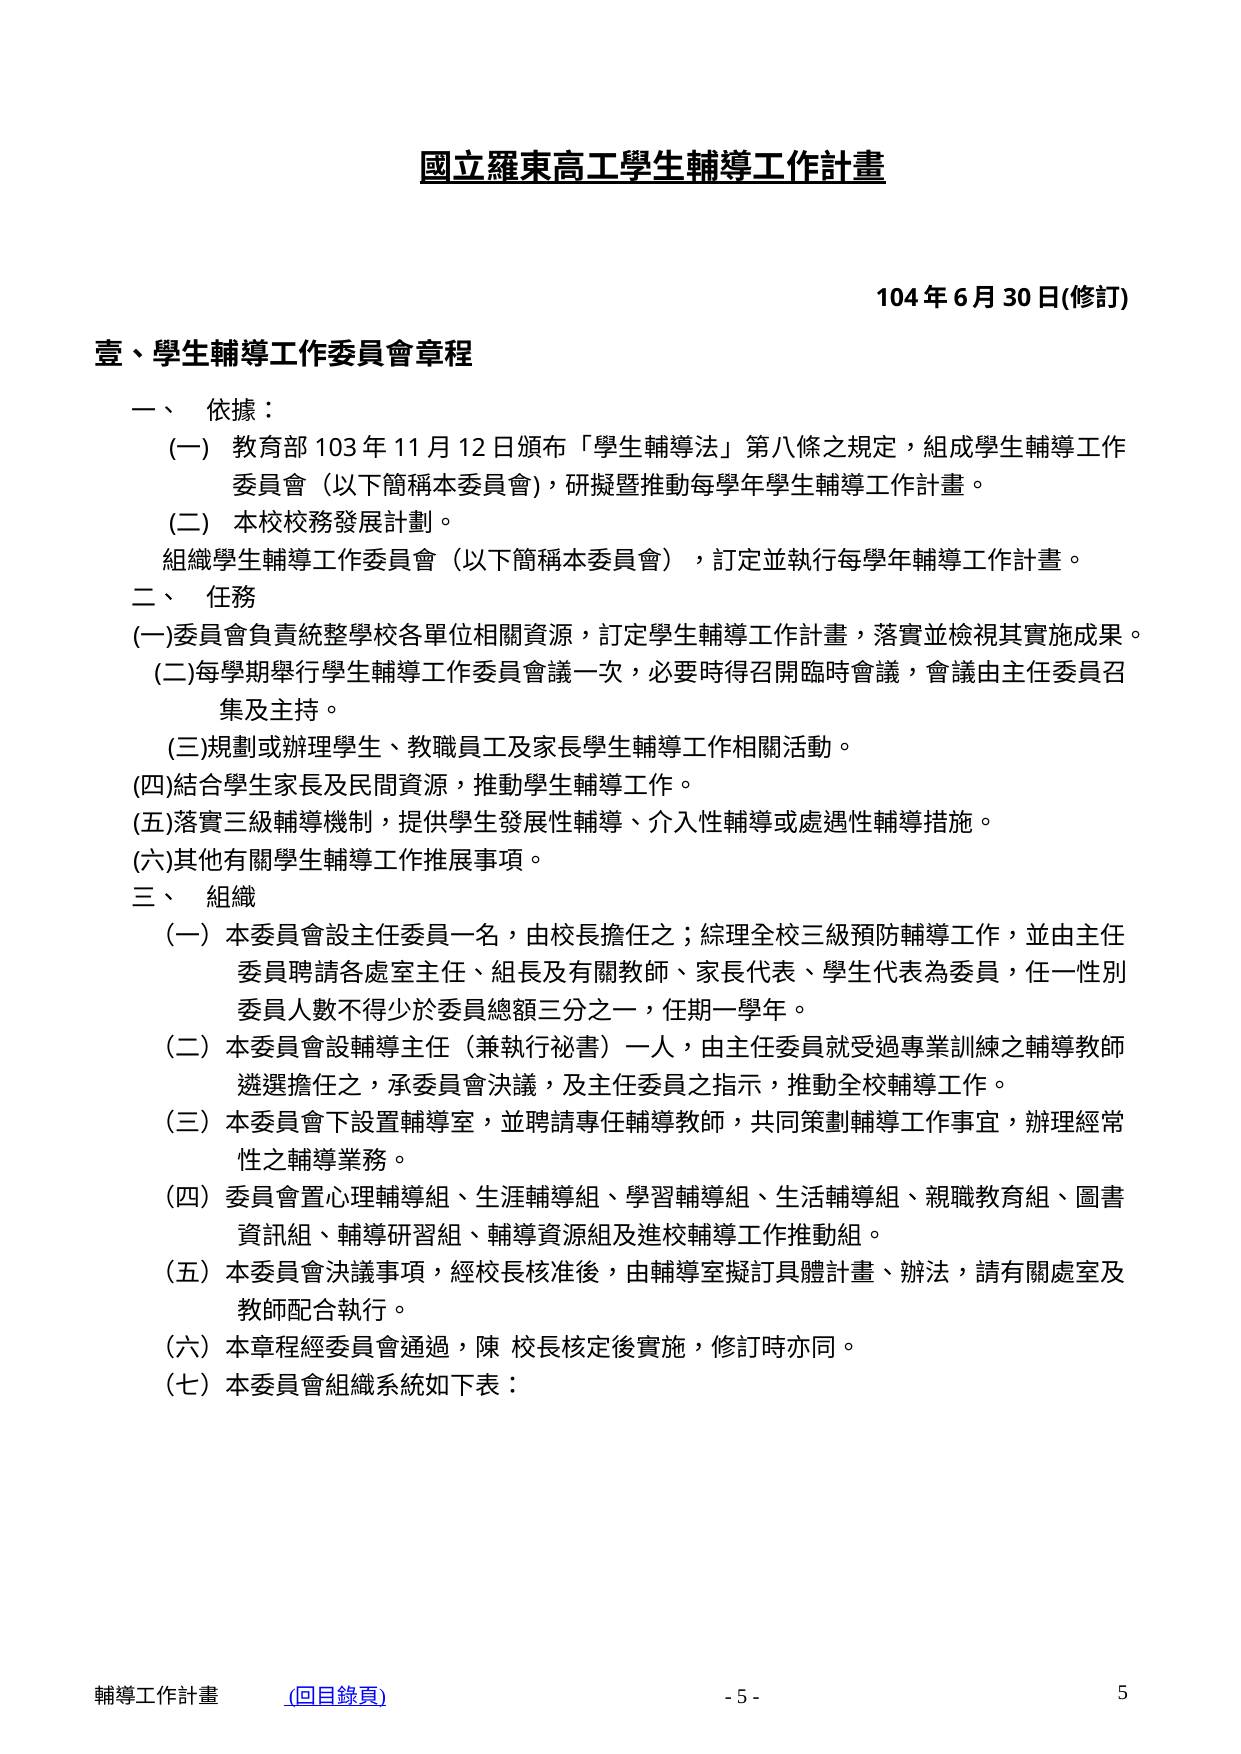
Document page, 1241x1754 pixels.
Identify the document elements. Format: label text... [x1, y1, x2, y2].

text （四）委員會置心理輔導組、生涯輔導組、學習輔導組、生活輔導組、親職教育組、圖書資訊組、輔導研習組、輔導資源組及進校輔導工作推動組。 [150, 1177, 1128, 1252]
text (一)委員會負責統整學校各單位相關資源，訂定學生輔導工作計畫，落實並檢視其實施成果。 [94, 614, 1128, 652]
text 組織學生輔導工作委員會（以下簡稱本委員會），訂定並執行每學年輔導工作計晝。 [123, 539, 1128, 577]
text （六）本章程經委員會通過，陳 校長核定後實施，修訂時亦同。 [150, 1327, 1128, 1364]
text （三）本委員會下設置輔導室，並聘請專任輔導教師，共同策劃輔導工作事宜，辦理經常性之輔導業務。 [150, 1102, 1128, 1177]
list 組織 [131, 877, 1128, 914]
text （五）本委員會決議事項，經校長核准後，由輔導室擬訂具體計畫、辦法，請有關處室及教師配合執行。 [150, 1252, 1128, 1327]
text （一）本委員會設主任委員一名，由校長擔任之；綜理全校三級預防輔導工作，並由主任委員聘請各處室主任、組長及有關教師、家長代表、學生代表為委員，任一性別委員人數不得少於委員總額三分之一，任期一學年。 [150, 914, 1128, 1027]
text (四)結合學生家長及民間資源，推動學生輔導工作。 [94, 764, 1128, 802]
list 任務 [131, 577, 1128, 614]
text (三)規劃或辦理學生、教職員工及家長學生輔導工作相關活動。 [94, 727, 1128, 764]
text 104年6月30日(修訂) [94, 277, 1128, 314]
text 壹、學生輔導工作委員會章程 [94, 314, 1128, 389]
list 教育部103年11月12日頒布「學生輔導法」第八條之規定，組成學生輔導工作委員會（以下簡稱本委員會)，研擬暨推動每學年學生輔導工作計畫。 [169, 427, 1128, 502]
text (二)每學期舉行學生輔導工作委員會議一次，必要時得召開臨時會議，會議由主任委員召集及主持。 [141, 652, 1128, 727]
text (五)落實三級輔導機制，提供學生發展性輔導、介入性輔導或處遇性輔導措施。 [94, 802, 1128, 839]
text 國立羅東高工學生輔導工作計畫 [94, 127, 1128, 202]
list 本校校務發展計劃。 [169, 502, 1128, 539]
text (六)其他有關學生輔導工作推展事項。 [94, 839, 1128, 877]
text （二）本委員會設輔導主任（兼執行祕書）一人，由主任委員就受過專業訓練之輔導教師遴選擔任之，承委員會決議，及主任委員之指示，推動全校輔導工作。 [150, 1027, 1128, 1102]
list 依據： [131, 389, 1128, 427]
text （七）本委員會組織系統如下表： [150, 1364, 1128, 1402]
